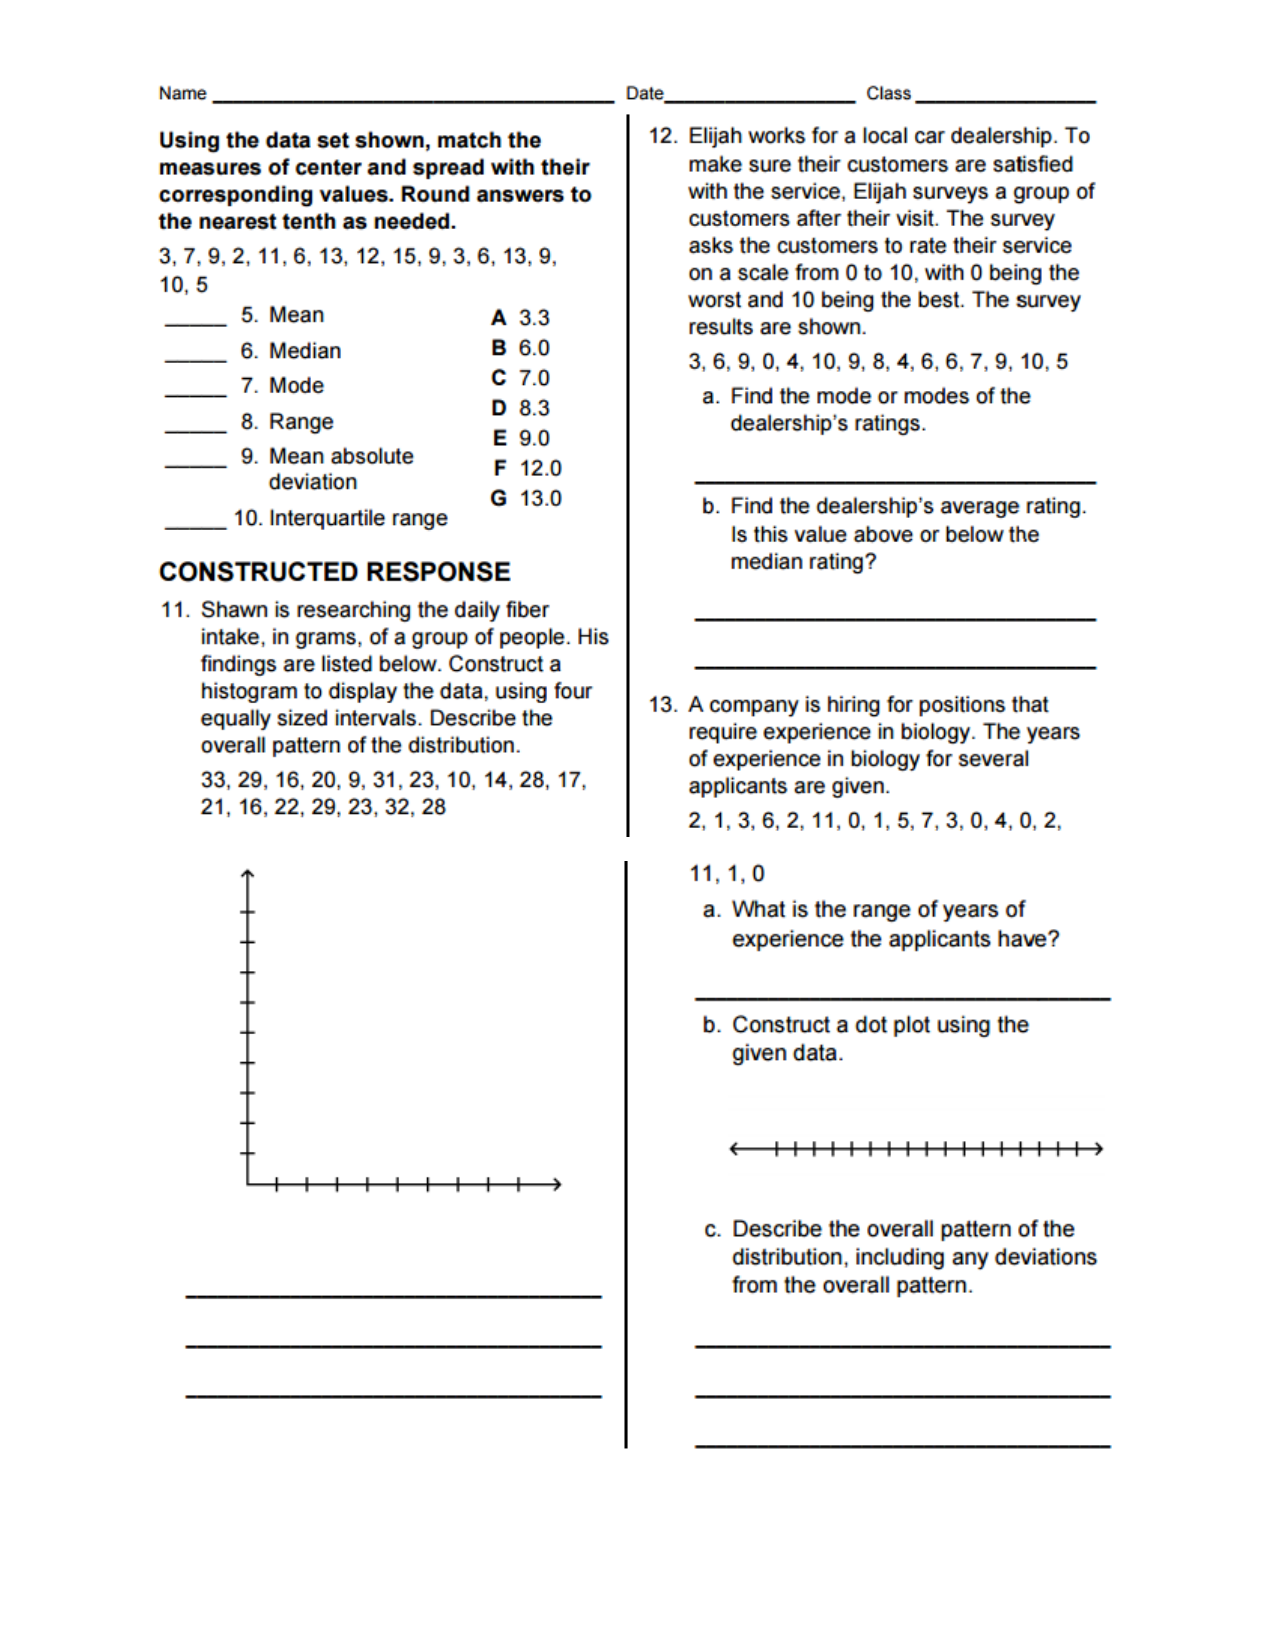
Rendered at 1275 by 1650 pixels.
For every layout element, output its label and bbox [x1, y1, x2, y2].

picture [150, 861, 1125, 1469]
picture [150, 75, 1125, 837]
